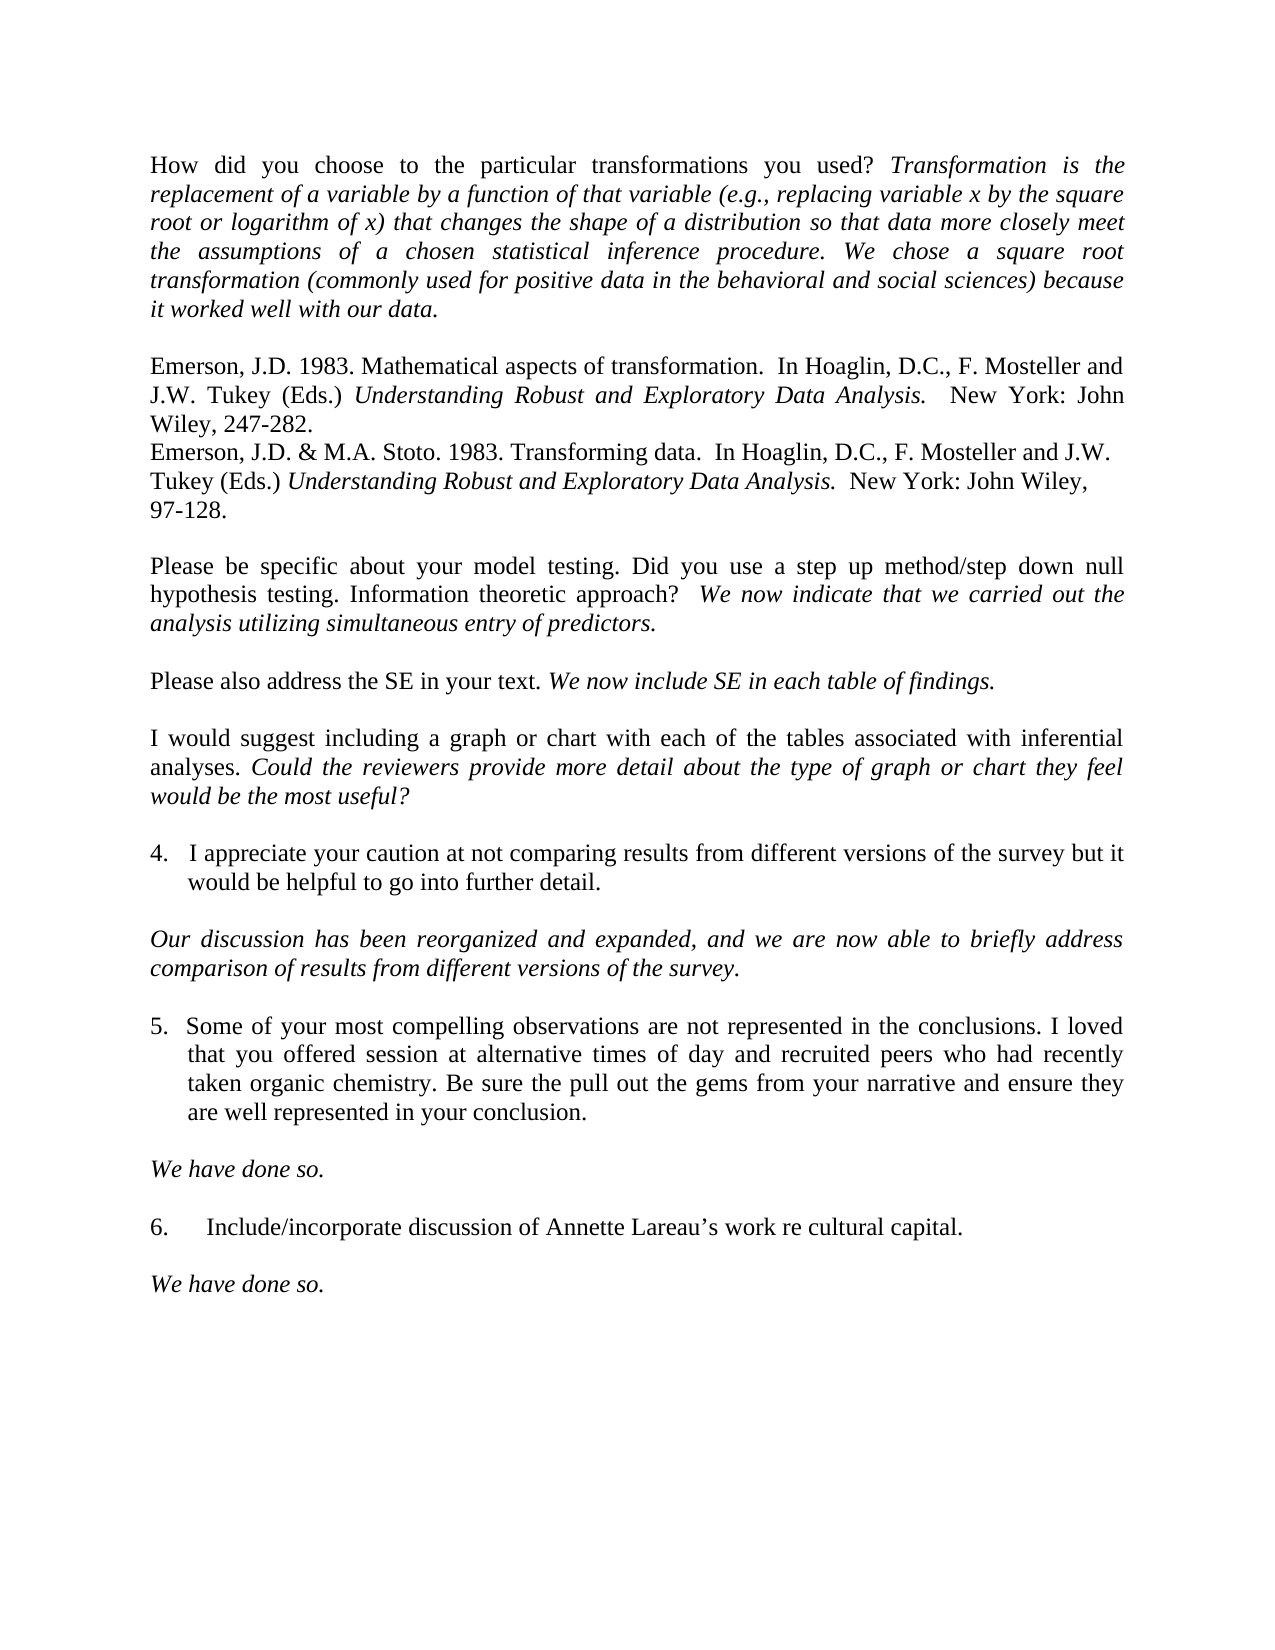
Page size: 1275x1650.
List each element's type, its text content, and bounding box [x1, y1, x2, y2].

text Our discussion has been reorganized and expanded, and we are now able to briefly address comparison of results from different versions of the survey. [150, 924, 1125, 982]
text I would suggest including a graph or chart with each of the tables associated with inferential analyses. Could the reviewers provide more detail about the type of graph or chart they feel would be the most useful? [150, 723, 1125, 809]
text We have done so. [150, 1154, 1125, 1183]
text Emerson, J.D. 1983. Mathematical aspects of transformation. In Hoaglin, D.C., F. Mosteller and J.W. Tukey (Eds.) Understanding Robust and Exploratory Data Analysis. New York: John Wiley, 247-282. [150, 351, 1125, 437]
text We have done so. [150, 1269, 1125, 1298]
text 4. I appreciate your caution at not comparing results from different versions of the survey but it would be helpful to go into further detail. [150, 838, 1125, 896]
text How did you choose to the particular transformations you used? Transformation is the replacement of a variable by a function of that variable (e.g., replacing variable x by the square root or logarithm of x) that changes the shape of a distribution so that data more closely meet the assumptions of a chosen statistical inference procedure. We chose a square root transformation (commonly used for positive data in the behavioral and social sciences) because it worked well with our data. [150, 150, 1125, 322]
text 6. Include/incorporate discussion of Annette Lareau’s work re cultural capital. [150, 1212, 1125, 1241]
text 5. Some of your most compelling observations are not represented in the conclusions. I loved that you offered session at alternative times of day and recruited peers who had recently taken organic chemistry. Be sure the pull out the gems from your narrative and ensure they are well represented in your conclusion. [150, 1011, 1125, 1126]
text Please be specific about your model testing. Did you use a step up method/step down null hypothesis testing. Information theoretic approach? We now indicate that we carried out the analysis utilizing simultaneous entry of predictors. [150, 551, 1125, 637]
text Please also address the SE in your text. We now include SE in each table of findings. [150, 666, 1125, 694]
text Emerson, J.D. & M.A. Stoto. 1983. Transforming data. In Hoaglin, D.C., F. Mosteller and J.W. Tukey (Eds.) Understanding Robust and Exploratory Data Analysis. New York: John Wiley, 97-128. [150, 437, 1125, 524]
